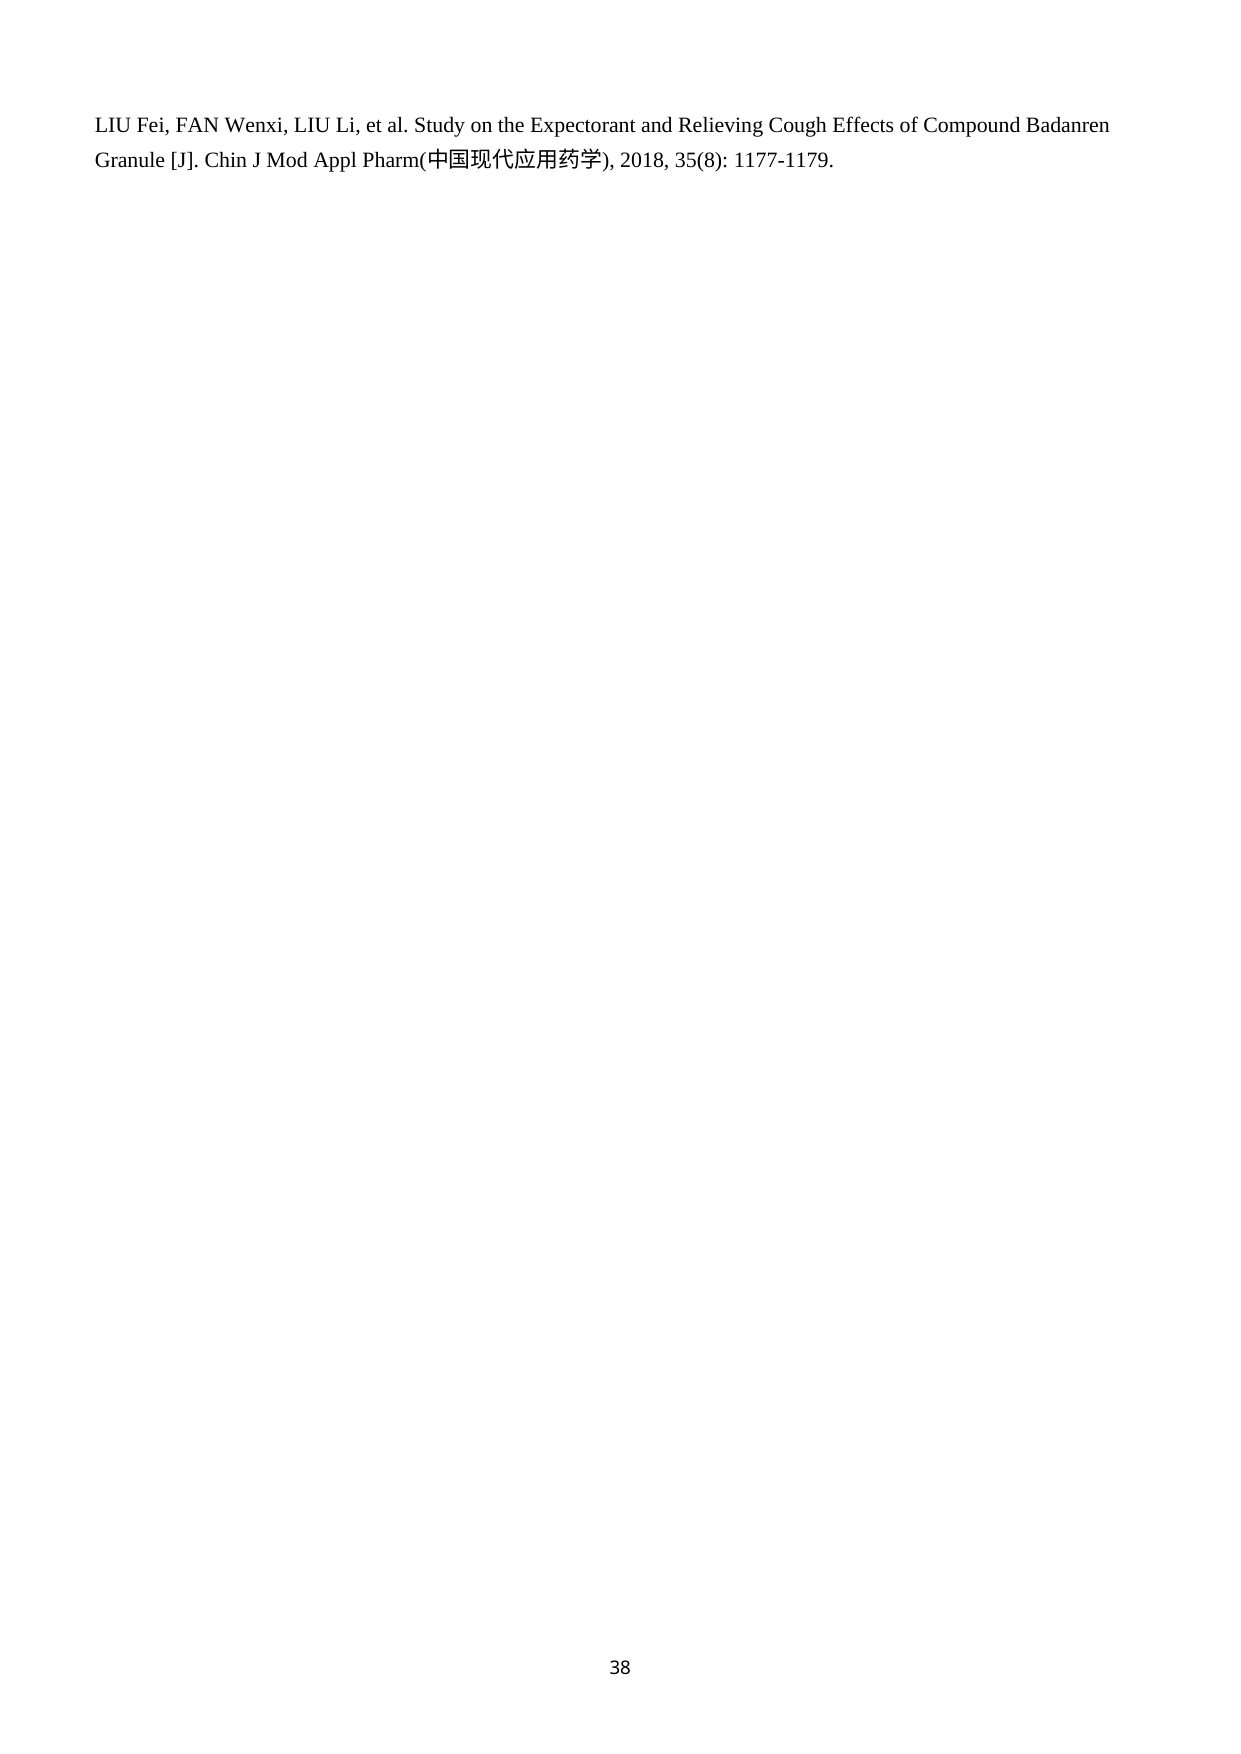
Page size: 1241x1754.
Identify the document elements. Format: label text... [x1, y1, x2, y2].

text LIU Fei, FAN Wenxi, LIU Li, et al. Study on the Expectorant and Relieving Cough Effects of Compound Badanren Granule [J]. Chin J Mod Appl Pharm(中国现代应用药学), 2018, 35(8): 1177-1179. [94, 112, 1146, 174]
